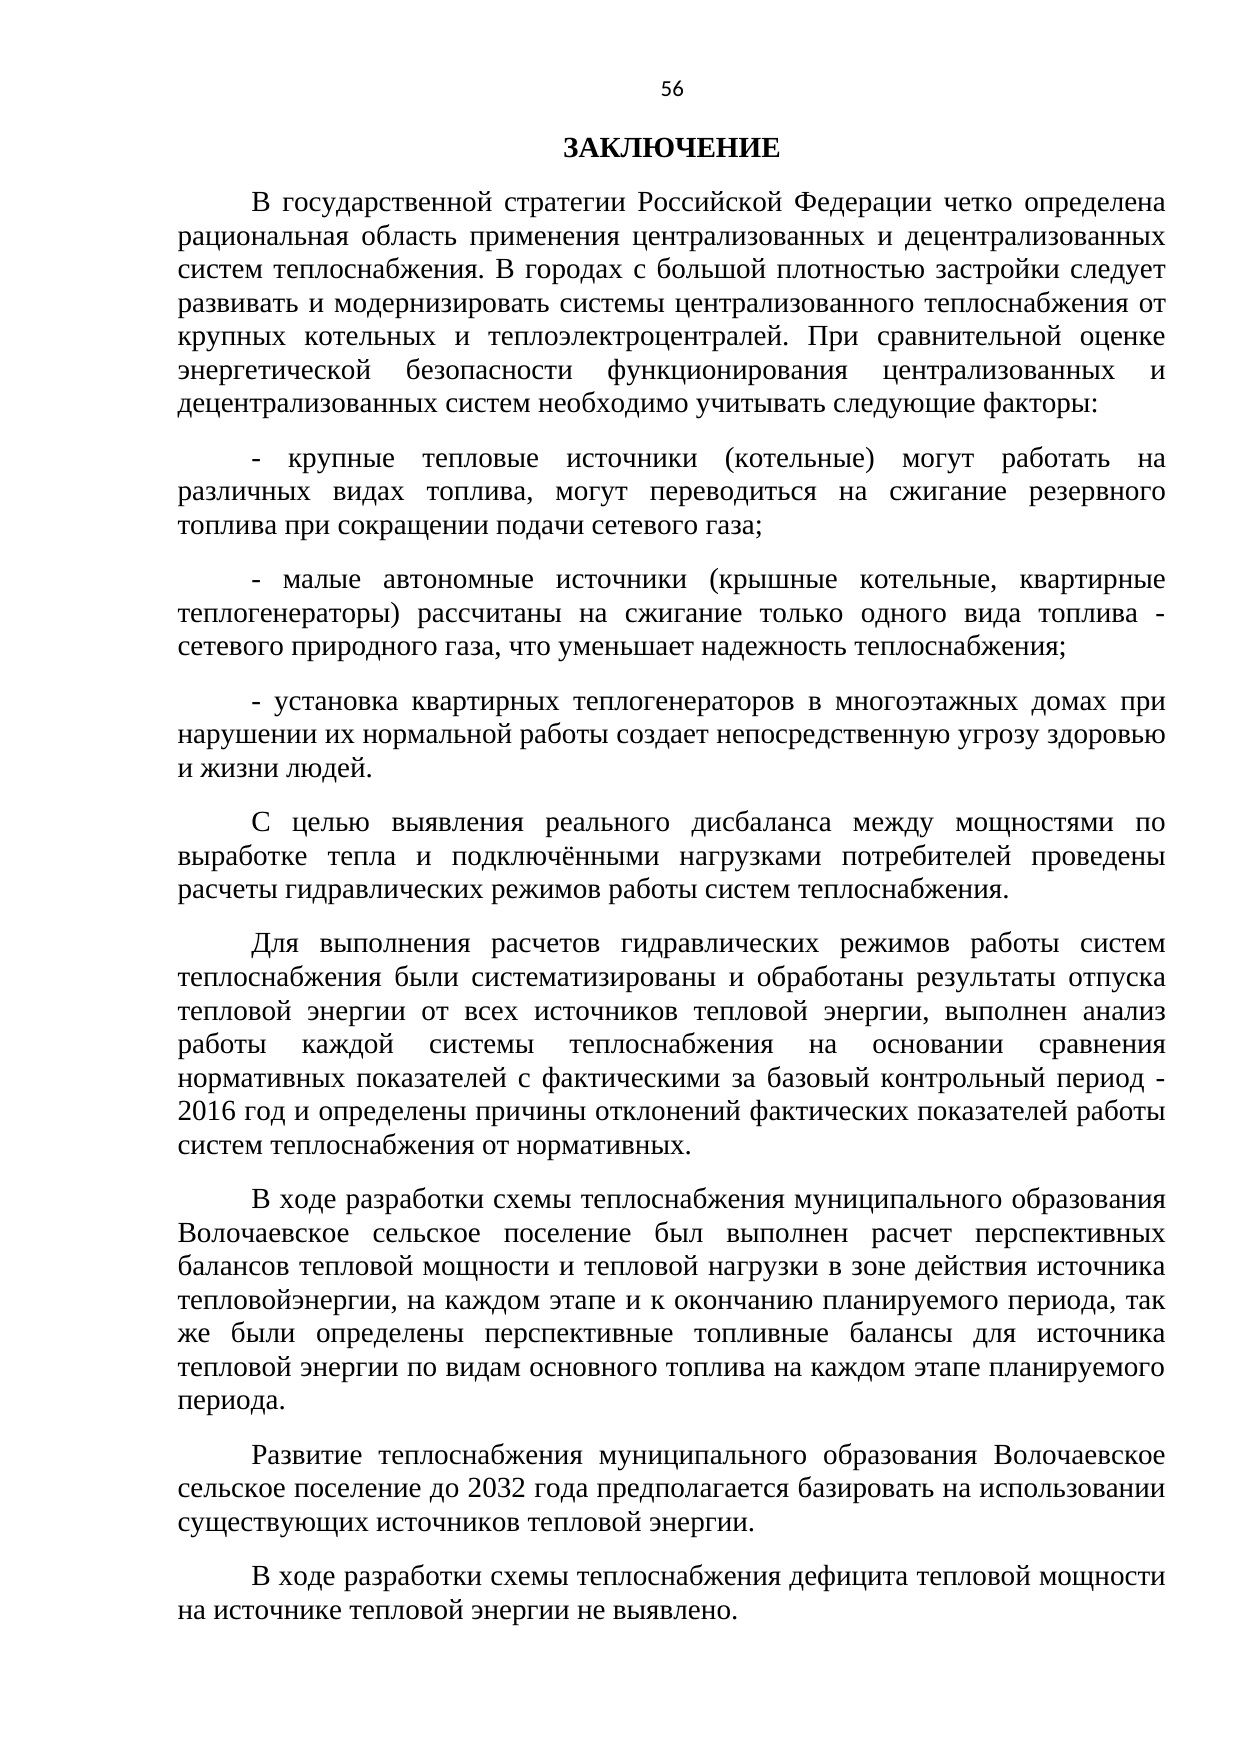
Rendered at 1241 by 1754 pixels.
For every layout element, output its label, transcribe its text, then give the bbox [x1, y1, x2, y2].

text ЗАКЛЮЧЕНИЕ [177, 130, 1167, 163]
text В ходе разработки схемы теплоснабжения муниципального образования Волочаевское сельское поселение был выполнен расчет перспективных балансов тепловой мощности и тепловой нагрузки в зоне действия источника тепловойэнергии, на каждом этапе и к окончанию планируемого периода, так же были определены перспективные топливные балансы для источника тепловой энергии по видам основного топлива на каждом этапе планируемого периода. [177, 1181, 1167, 1416]
text - малые автономные источники (крышные котельные, квартирные теплогенераторы) рассчитаны на сжигание только одного вида топлива - сетевого природного газа, что уменьшает надежность теплоснабжения; [177, 561, 1167, 662]
text В государственной стратегии Российской Федерации четко определена рациональная область применения централизованных и децентрализованных систем теплоснабжения. В городах с большой плотностью застройки следует развивать и модернизировать системы централизованного теплоснабжения от крупных котельных и теплоэлектроцентралей. При сравнительной оценке энергетической безопасности функционирования централизованных и децентрализованных систем необходимо учитывать следующие факторы: [177, 184, 1167, 419]
text С целью выявления реального дисбаланса между мощностями по выработке тепла и подключёнными нагрузками потребителей проведены расчеты гидравлических режимов работы систем теплоснабжения. [177, 804, 1167, 905]
text В ходе разработки схемы теплоснабжения дефицита тепловой мощности на источнике тепловой энергии не выявлено. [177, 1558, 1167, 1625]
text - установка квартирных теплогенераторов в многоэтажных домах при нарушении их нормальной работы создает непосредственную угрозу здоровью и жизни людей. [177, 683, 1167, 783]
text Развитие теплоснабжения муниципального образования Волочаевское сельское поселение до 2032 года предполагается базировать на использовании существующих источников тепловой энергии. [177, 1437, 1167, 1537]
text - крупные тепловые источники (котельные) могут работать на различных видах топлива, могут переводиться на сжигание резервного топлива при сокращении подачи сетевого газа; [177, 440, 1167, 540]
text Для выполнения расчетов гидравлических режимов работы систем теплоснабжения были систематизированы и обработаны результаты отпуска тепловой энергии от всех источников тепловой энергии, выполнен анализ работы каждой системы теплоснабжения на основании сравнения нормативных показателей с фактическими за базовый контрольный период - 2016 год и определены причины отклонений фактических показателей работы систем теплоснабжения от нормативных. [177, 926, 1167, 1160]
